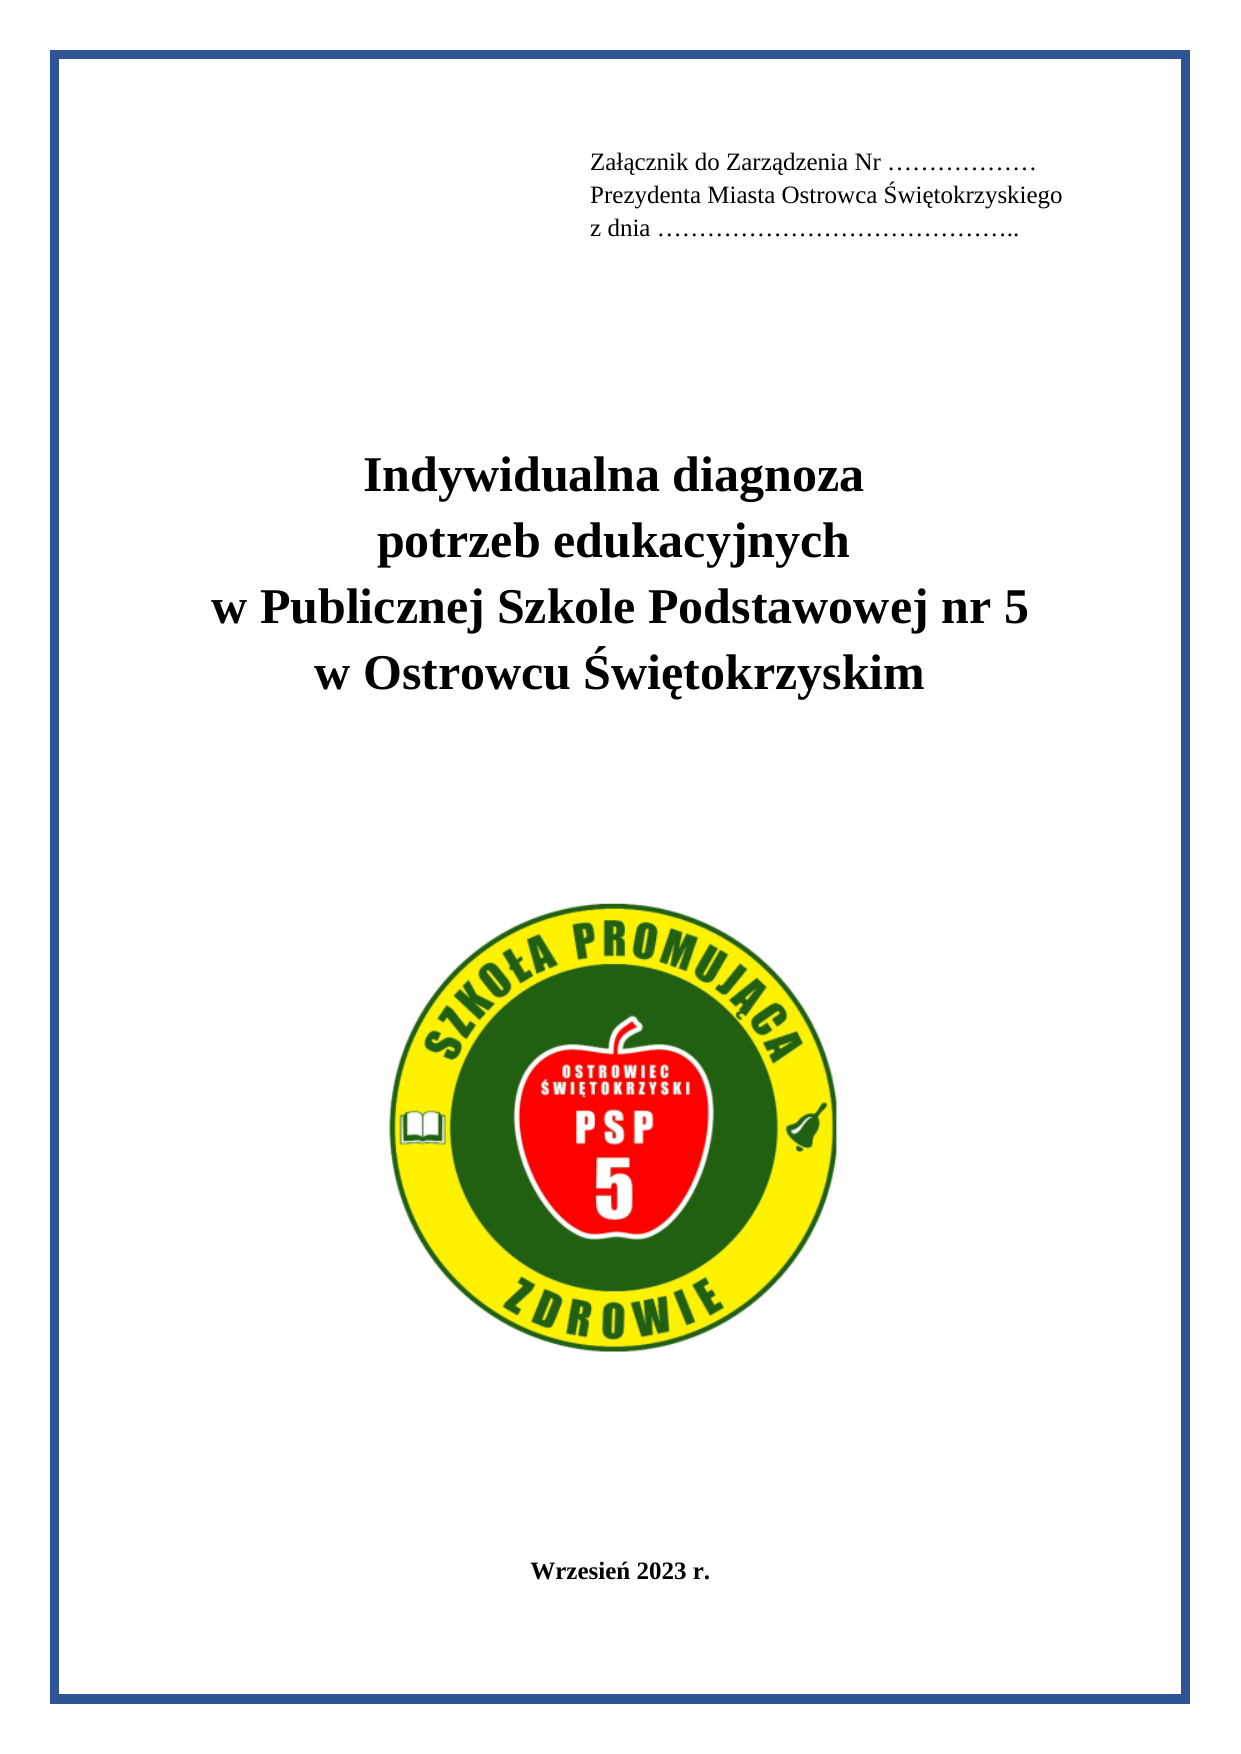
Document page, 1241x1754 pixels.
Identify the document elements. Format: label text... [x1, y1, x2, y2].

picture [331, 841, 909, 1388]
text Prezydenta Miasta Ostrowca Świętokrzyskiego [516, 181, 1093, 209]
text Indywidualna diagnoza potrzeb edukacyjnych w Publicznej Szkole Podstawowej nr 5 [147, 445, 1093, 634]
text Wrzesień 2023 r. [147, 1556, 1093, 1585]
text Załącznik do Zarządzenia Nr ……………… [590, 147, 1093, 176]
text z dnia …………………………………….. [516, 213, 1093, 242]
text w Ostrowcu Świętokrzyskim [147, 643, 1093, 700]
